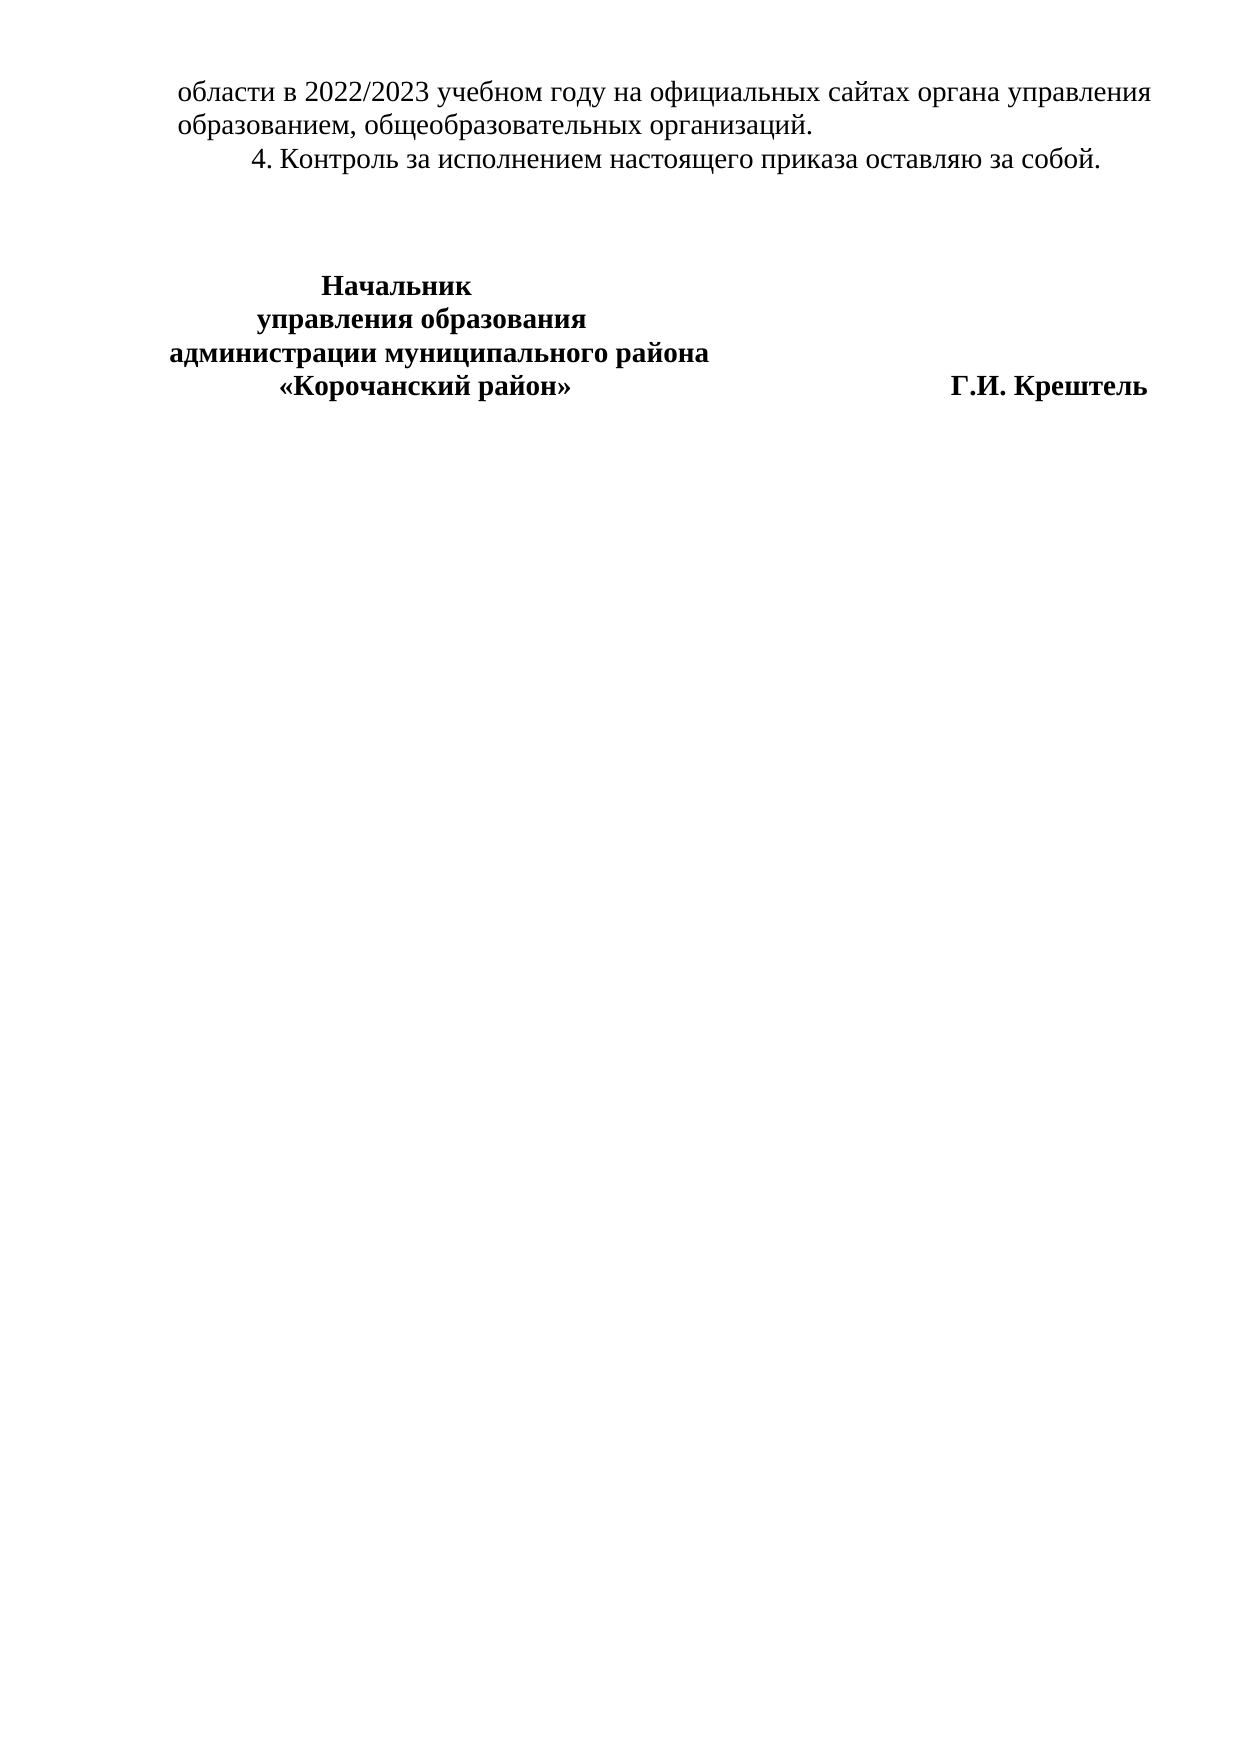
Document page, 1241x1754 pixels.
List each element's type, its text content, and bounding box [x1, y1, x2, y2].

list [177, 74, 1152, 141]
list Контроль за исполнением настоящего приказа оставляю за собой. [177, 141, 1152, 174]
text управления образования [118, 301, 1152, 335]
text «Корочанский район» Г.И. Крештель [118, 368, 1152, 402]
text Начальник [118, 268, 1152, 301]
text администрации муниципального района [118, 335, 1152, 368]
